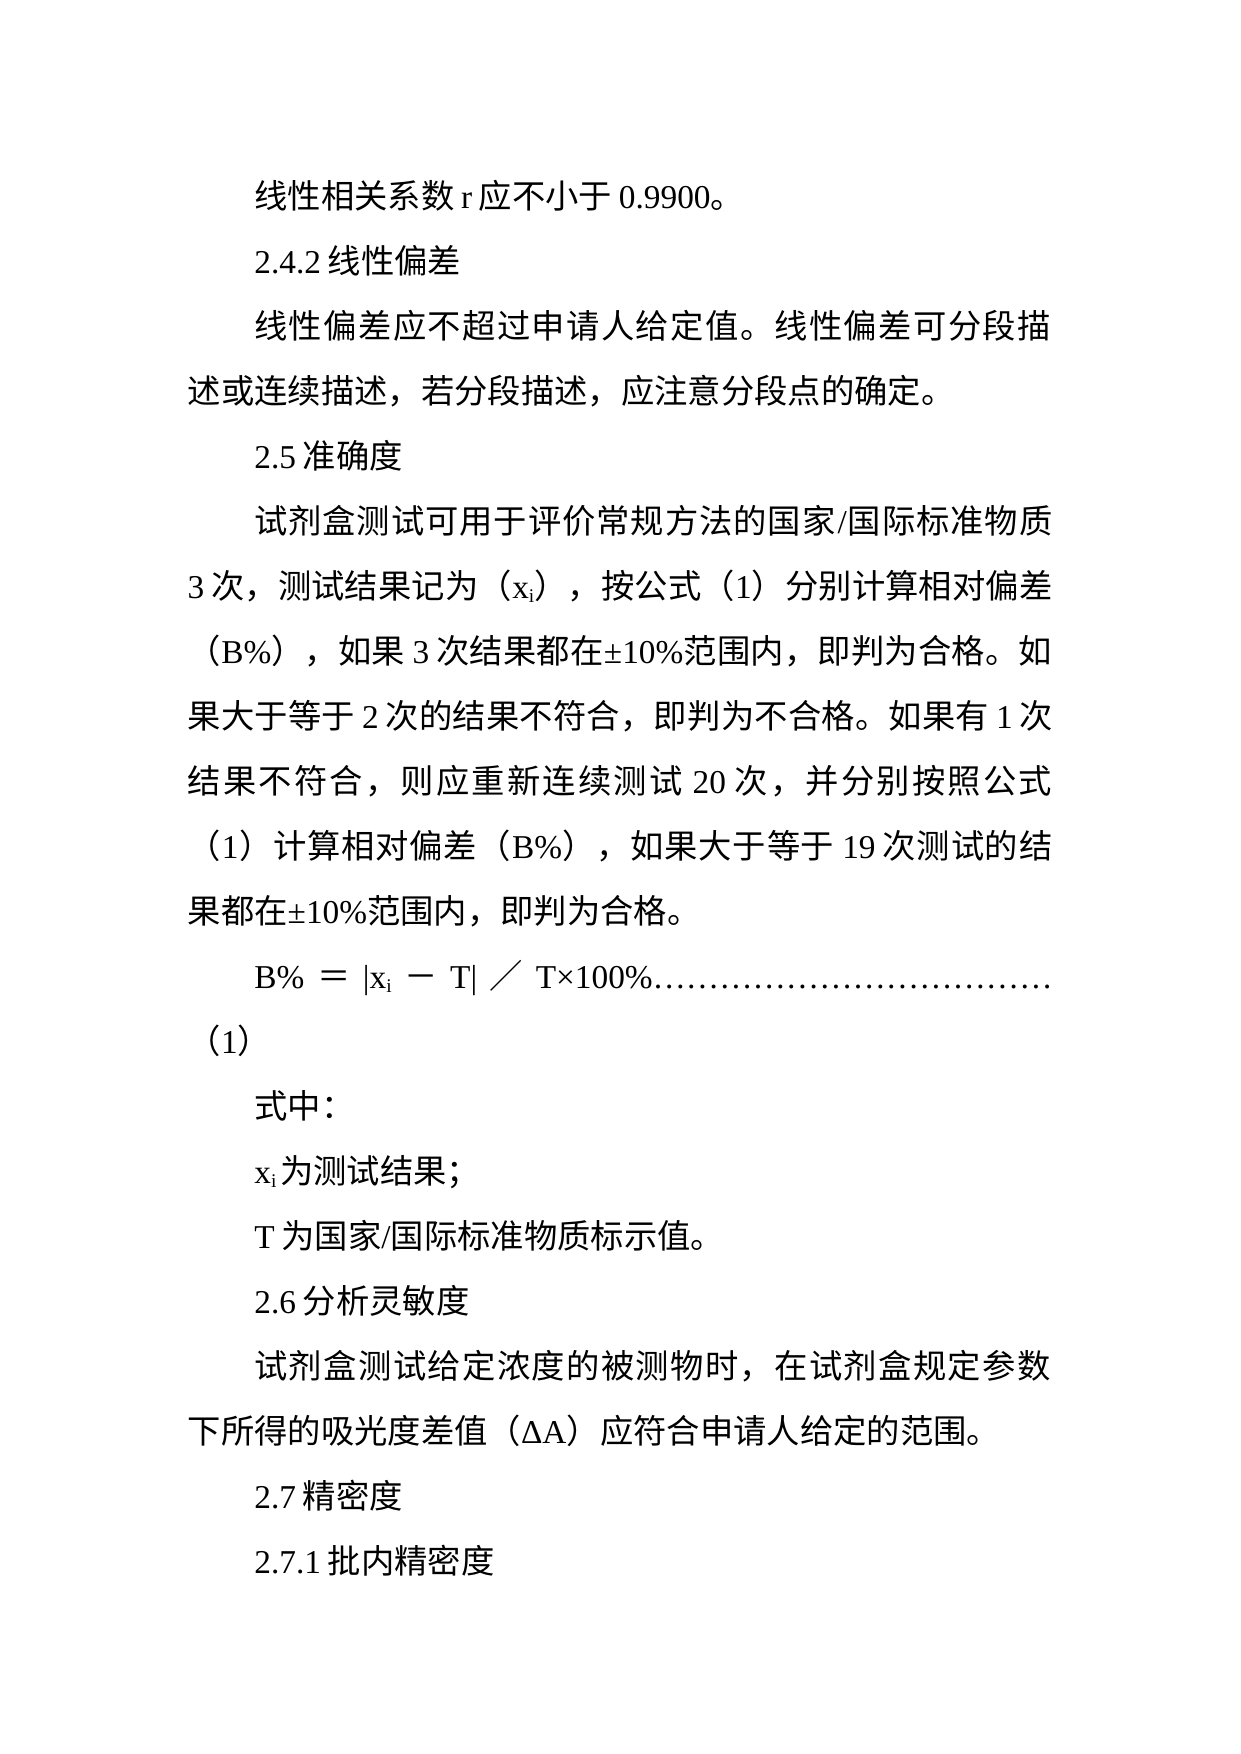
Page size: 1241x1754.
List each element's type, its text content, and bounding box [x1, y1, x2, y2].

text 2.7.1批内精密度 [187, 1527, 1053, 1592]
text 试剂盒测试给定浓度的被测物时，在试剂盒规定参数下所得的吸光度差值（ΔA）应符合申请人给定的范围。 [187, 1332, 1053, 1462]
text 2.4.2线性偏差 [187, 227, 1053, 292]
text 2.7精密度 [187, 1462, 1053, 1527]
text xi为测试结果； [187, 1137, 1053, 1202]
text 式中： [187, 1072, 1053, 1137]
text 线性相关系数r应不小于0.9900。 [187, 162, 1053, 227]
text 试剂盒测试可用于评价常规方法的国家/国际标准物质3次，测试结果记为（xi），按公式（1）分别计算相对偏差（B%），如果3次结果都在±10%范围内，即判为合格。如果大于等于2次的结果不符合，即判为不合格。如果有1次结果不符合，则应重新连续测试20次，并分别按照公式（1）计算相对偏差（B%），如果大于等于19次测试的结果都在±10%范围内，即判为合格。 [187, 487, 1053, 942]
text 2.6分析灵敏度 [187, 1267, 1053, 1332]
text T为国家/国际标准物质标示值。 [187, 1202, 1053, 1267]
text B%＝|xi－T|／T×100%………………………………（1） [187, 942, 1053, 1072]
text 2.5准确度 [187, 422, 1053, 487]
text 线性偏差应不超过申请人给定值。线性偏差可分段描述或连续描述，若分段描述，应注意分段点的确定。 [187, 292, 1053, 422]
